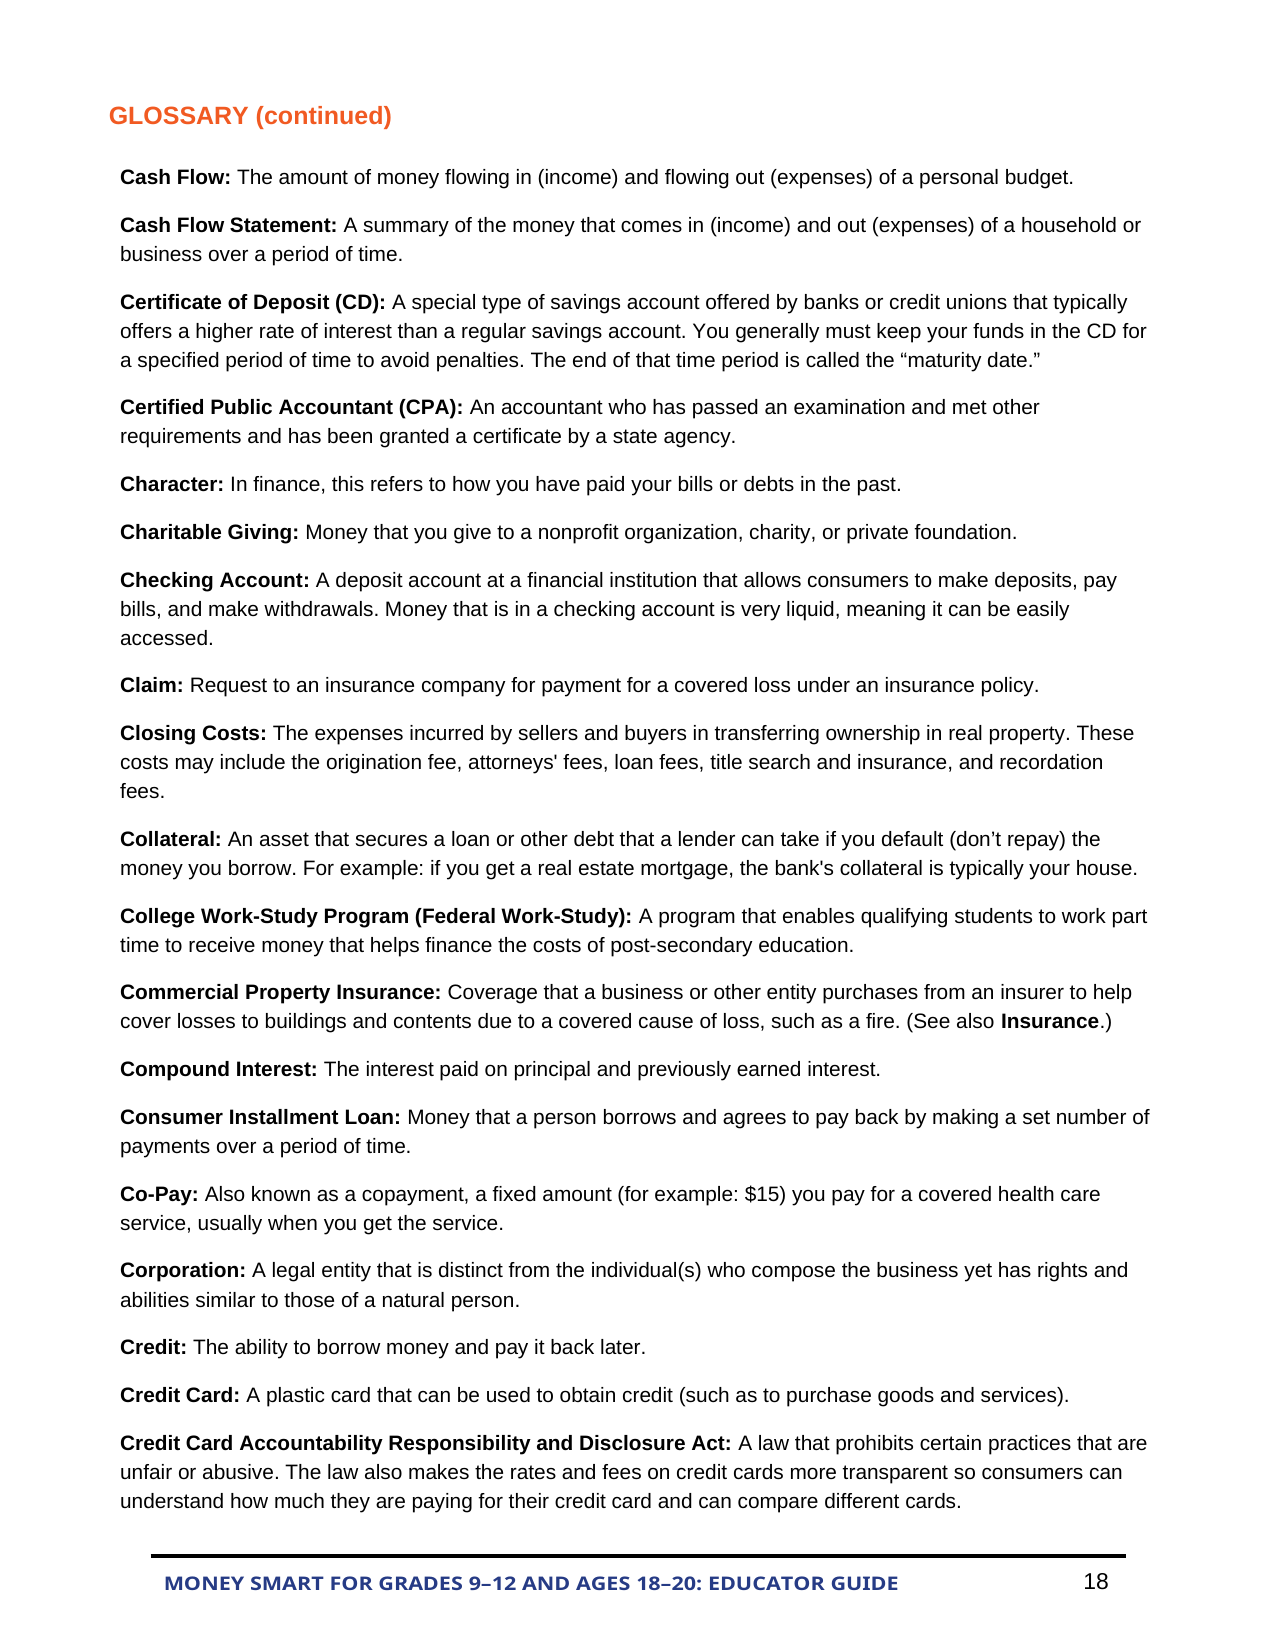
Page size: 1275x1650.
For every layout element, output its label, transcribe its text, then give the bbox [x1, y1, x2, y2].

text Charitable Giving: Money that you give to a nonprofit organization, charity, or private foundation. [120, 520, 1158, 544]
text Collateral: An asset that secures a loan or other debt that a lender can take if you default (don’t repay) the money you borrow. For example: if you get a real estate mortgage, the bank's collateral is typically your house. [120, 827, 1158, 880]
text Checking Account: A deposit account at a financial institution that allows consumers to make deposits, pay bills, and make withdrawals. Money that is in a checking account is very liquid, meaning it can be easily accessed. [120, 568, 1120, 650]
text Claim: Request to an insurance company for payment for a covered loss under an insurance policy. [120, 673, 1158, 697]
text Compound Interest: The interest paid on principal and previously earned interest. [120, 1057, 1158, 1081]
text Closing Costs: The expenses incurred by sellers and buyers in transferring ownership in real property. These costs may include the origination fee, attorneys' fees, loan fees, title search and insurance, and recordation fees. [120, 721, 1148, 803]
text Character: In finance, this refers to how you have paid your bills or debts in the past. [120, 472, 1158, 496]
text Certificate of Deposit (CD): A special type of savings account offered by banks or credit unions that typically offers a higher rate of interest than a regular savings account. You generally must keep your funds in the CD for a specified period of time to avoid penalties. The end of that time period is called the “maturity date.” [120, 290, 1158, 372]
text Cash Flow Statement: A summary of the money that comes in (income) and out (expenses) of a household or business over a period of time. [120, 213, 1158, 266]
text Co-Pay: Also known as a copayment, a fixed amount (for example: $15) you pay for a covered health care service, usually when you get the service. [120, 1182, 1104, 1234]
text Credit: The ability to borrow money and pay it back later. [120, 1335, 1158, 1359]
text College Work-Study Program (Federal Work-Study): A program that enables qualifying students to work part time to receive money that helps finance the costs of post-secondary education. [120, 903, 1150, 956]
text Credit Card Accountability Responsibility and Disclosure Act: A law that prohibits certain practices that are unfair or abusive. The law also makes the rates and fees on credit cards more transparent so consumers can understand how much they are paying for their credit card and can compare different cards. [120, 1431, 1150, 1513]
text Corporation: A legal entity that is distinct from the individual(s) who compose the business yet has rights and abilities similar to those of a natural person. [120, 1258, 1158, 1311]
text Commercial Property Insurance: Coverage that a business or other entity purchases from an insurer to help cover losses to buildings and contents due to a covered cause of loss, such as a fire. (See also Insurance.) [120, 980, 1135, 1033]
text Certified Public Accountant (CPA): An accountant who has passed an examination and met other requirements and has been granted a certificate by a state agency. [120, 395, 1158, 448]
text Cash Flow: The amount of money flowing in (income) and flowing out (expenses) of a personal budget. [120, 165, 1158, 189]
text Credit Card: A plastic card that can be used to obtain credit (such as to purchase goods and services). [120, 1383, 1158, 1407]
text Consumer Installment Loan: Money that a person borrows and agrees to pay back by making a set number of payments over a period of time. [120, 1105, 1158, 1158]
